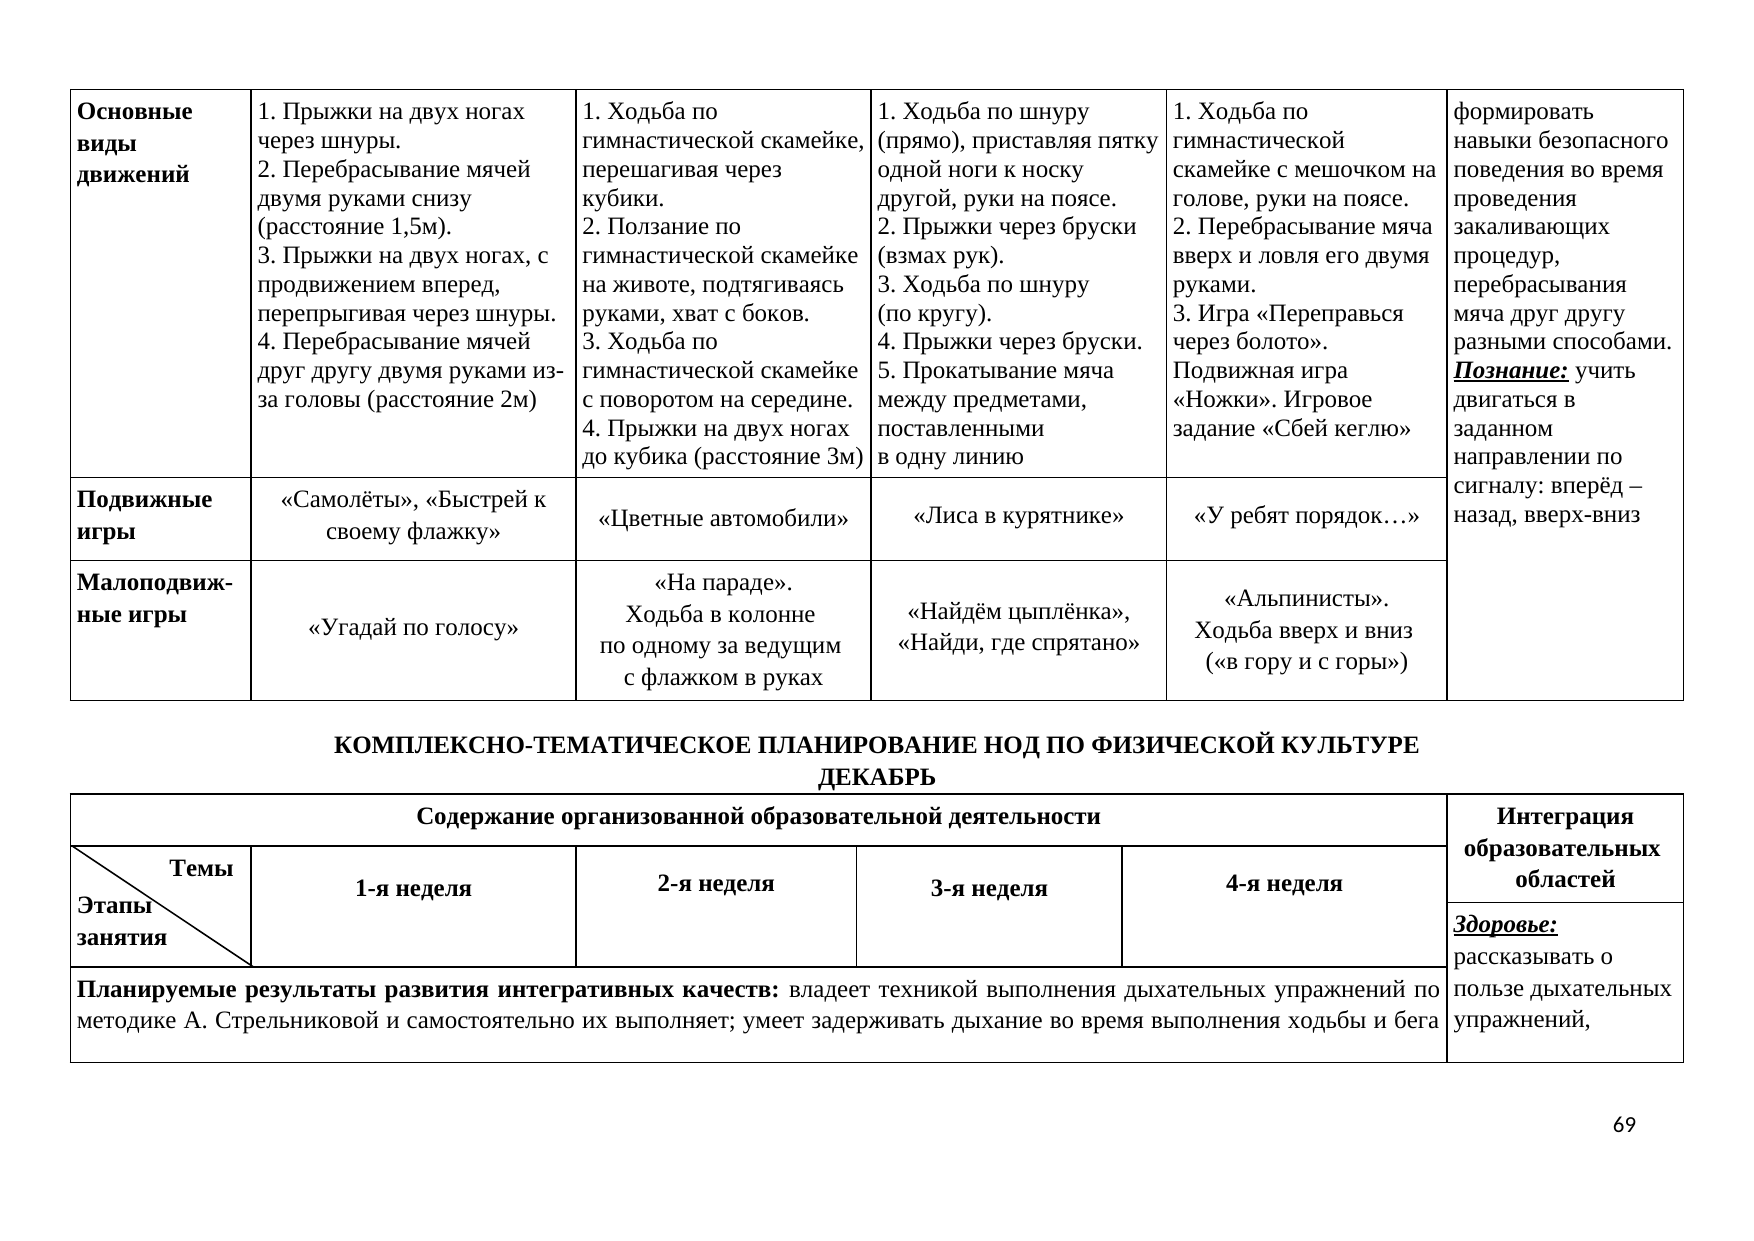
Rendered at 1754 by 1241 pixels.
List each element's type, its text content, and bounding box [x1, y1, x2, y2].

table_cell 1-я неделя [252, 847, 575, 966]
table_cell 1. Ходьба по шнуру (прямо), приставляя пятку одной ноги к носку другой, руки на поясе. 2. Прыжки через бруски (взмах рук). 3. Ходьба по шнуру (по кругу). 4. Прыжки через бруски. 5. Прокатывание мяча между предметами, поставленными в одну линию [872, 90, 1166, 476]
table_cell Темы Этапы занятия [71, 847, 249, 966]
table_cell «Найдём цыплёнка», «Найди, где спрятано» [872, 561, 1166, 700]
table_cell «Самолёты», «Быстрей к своему флажку» [252, 478, 575, 560]
table_cell «Лиса в курятнике» [872, 478, 1166, 560]
table_cell «Альпинисты». Ходьба вверх и вниз («в гору и с горы») [1167, 561, 1446, 700]
table_cell 4-я неделя [1123, 847, 1446, 966]
table_cell Основные виды движений [71, 90, 250, 476]
table_cell Темы Этапы занятия [77, 847, 250, 963]
table_header Содержание организованной образовательной деятельности [71, 795, 1446, 845]
table_cell 1. Ходьба по гимнастической скамейке с мешочком на голове, руки на поясе. 2. Перебрасывание мяча вверх и ловля его двумя руками. 3. Игра «Переправься через болото». Подвижная игра «Ножки». Игровое задание «Сбей кеглю» [1167, 90, 1446, 476]
table_cell «У ребят порядок…» [1167, 478, 1446, 560]
table_cell «Угадай по голосу» [252, 561, 575, 700]
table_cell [71, 968, 1446, 1061]
text ДЕКАБРЬ [118, 762, 1636, 790]
text комплексно-тематическое планирование НОД по физиЧеской культуре [118, 730, 1636, 759]
table_cell 1. Ходьба по гимнастической скамейке, перешагивая через кубики. 2. Ползание по гимнастической скамейке на животе, подтягиваясь руками, хват с боков. 3. Ходьба по гимнастической скамейке с поворотом на середине. 4. Прыжки на двух ногах до кубика (расстояние 3м) [577, 90, 870, 476]
table_cell «Цветные автомобили» [577, 478, 870, 560]
table_cell 2-я неделя [577, 847, 856, 966]
table_header Интеграция образовательных областей [1448, 795, 1683, 902]
table_cell Подвижные игры [71, 478, 250, 560]
table_cell Малоподвиж-ные игры [71, 561, 250, 700]
table_cell 3-я неделя [857, 847, 1121, 966]
table_cell «На параде». Ходьба в колонне по одному за ведущим с флажком в руках [577, 561, 870, 700]
table_cell Здоровье: рассказывать о пользе дыхательных упражнений, приучать детей к ежедневному выполнению упражнений на дыхание по методике А. Стрельниковой. Коммуникация: обсуждать с детьми виды дыхательных упражнений и технику их выполнения. Безопасность: учить технике безопасного выполнения прыжков со скамейки и бега на повышенной опоре. Социализация: формировать навык ролевого поведения при проведении игр и умение объединяться в игре со сверстниками [1448, 903, 1683, 1061]
table_cell 1. Прыжки на двух ногах через шнуры. 2. Перебрасывание мячей двумя руками снизу (расстояние 1,5м). 3. Прыжки на двух ногах, с продвижением вперед, перепрыгивая через шнуры. 4. Перебрасывание мячей друг другу двумя руками из-за головы (расстояние 2м) [252, 90, 575, 476]
